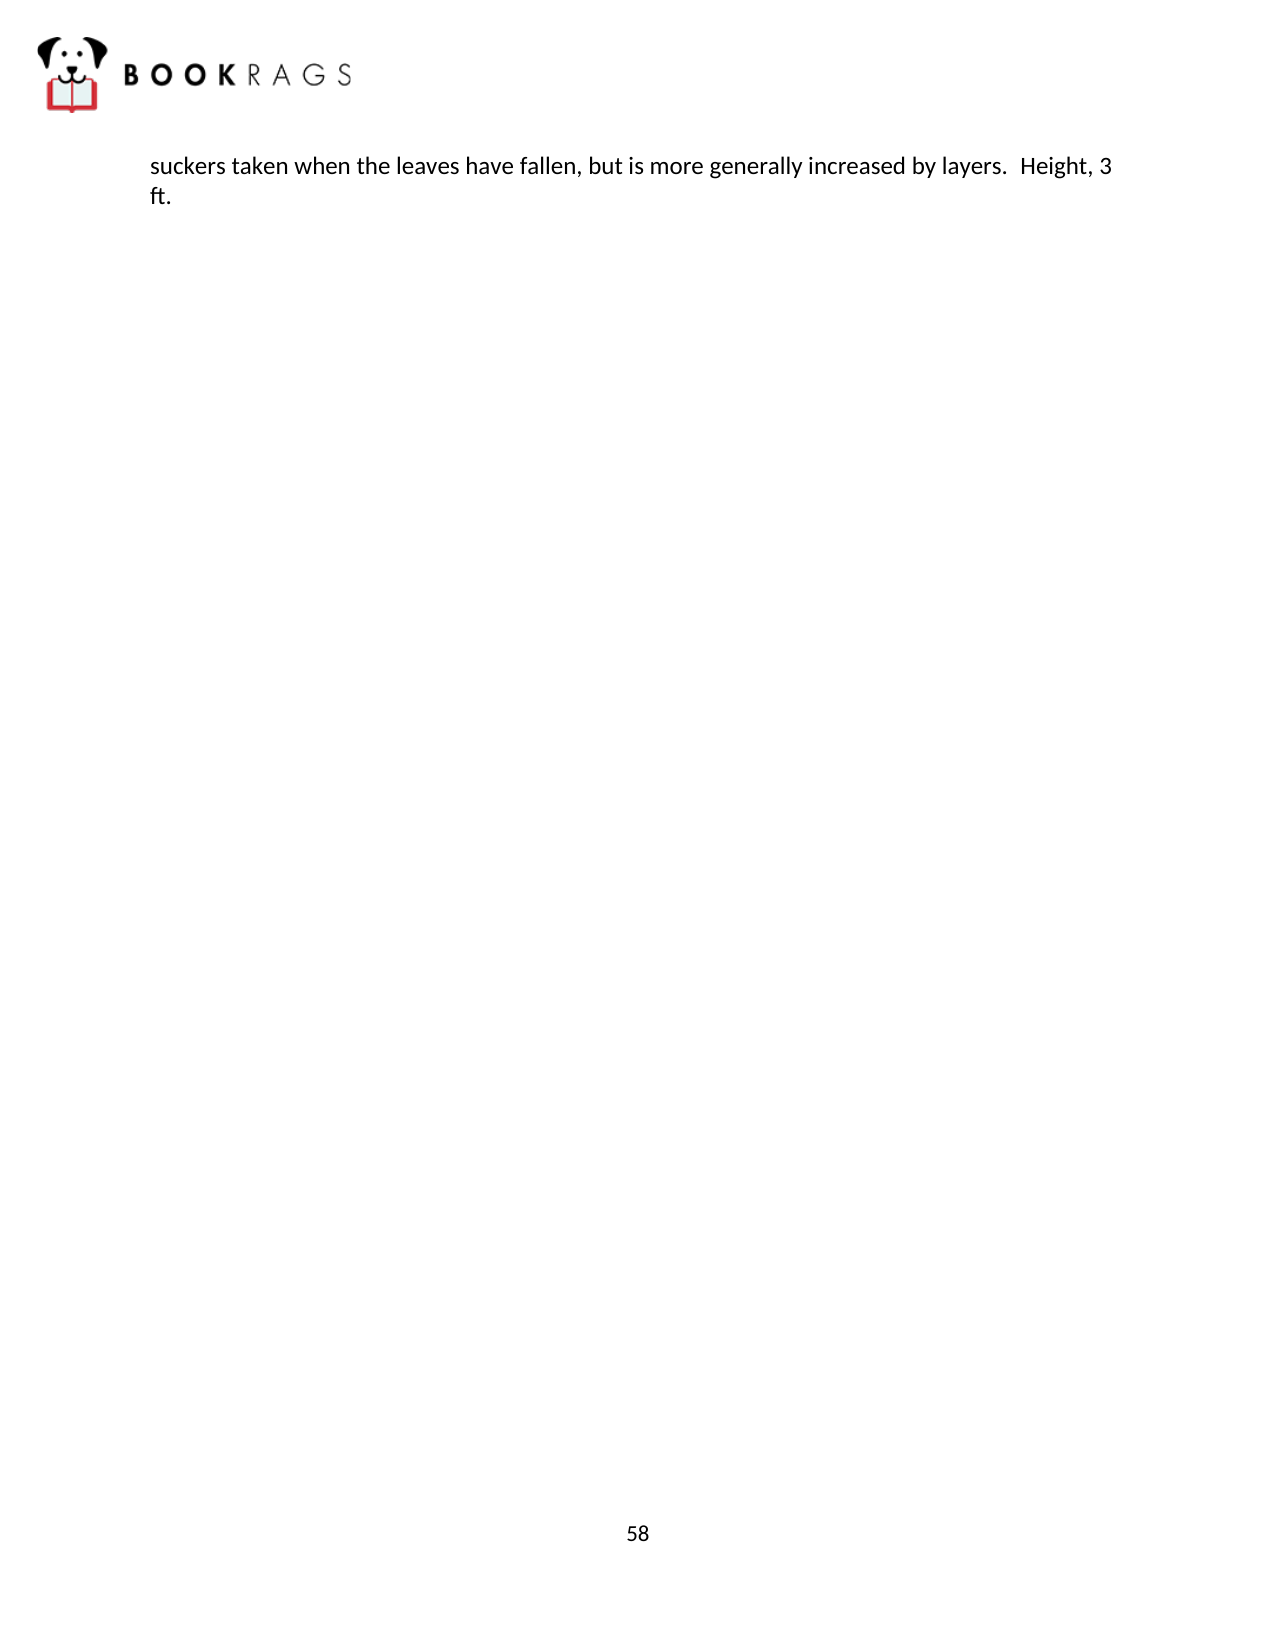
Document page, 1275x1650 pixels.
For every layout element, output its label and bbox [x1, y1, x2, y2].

text [150, 150, 1125, 211]
picture [37, 37, 351, 113]
